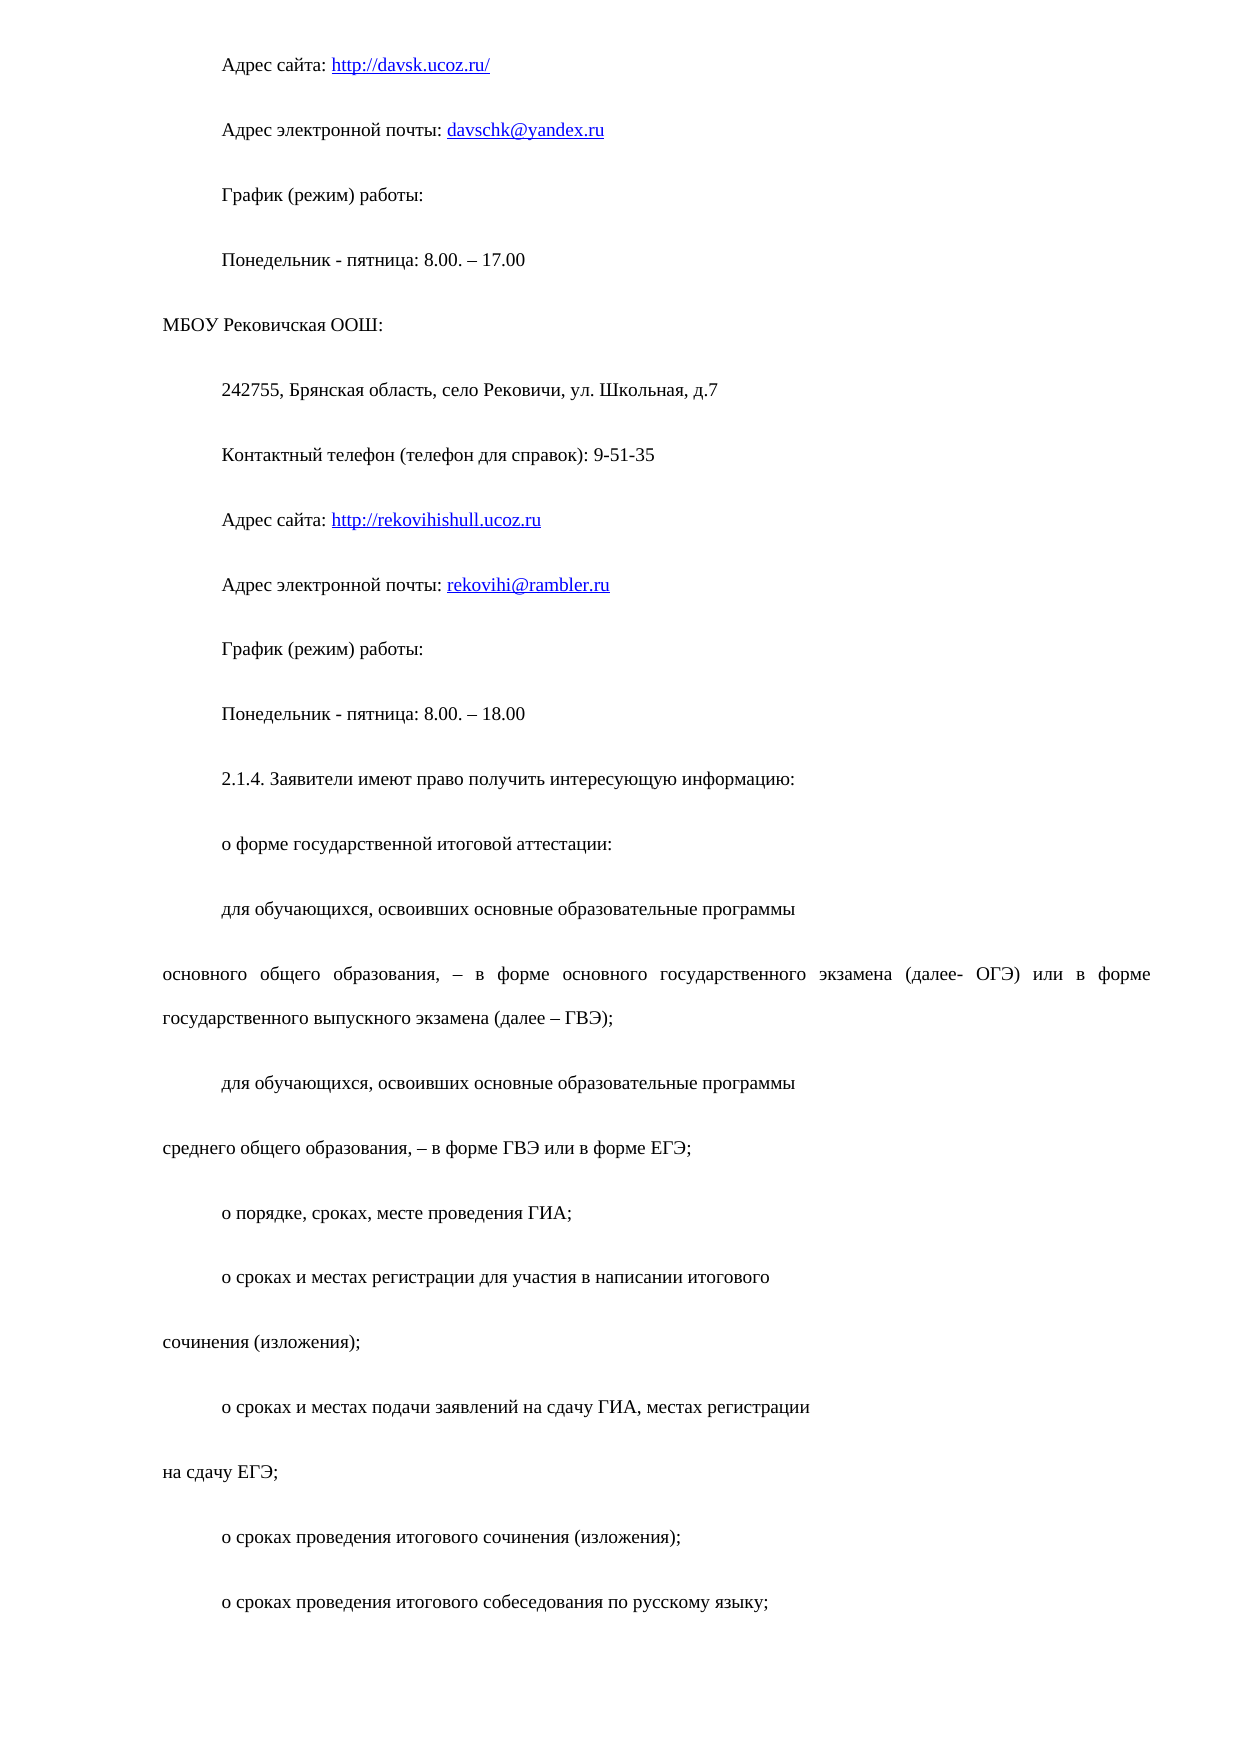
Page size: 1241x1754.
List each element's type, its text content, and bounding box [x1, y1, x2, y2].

text на сдачу ЕГЭ; [162, 1444, 1152, 1483]
text среднего общего образования, – в форме ГВЭ или в форме ЕГЭ; [162, 1120, 1152, 1158]
text Контактный телефон (телефон для справок): 9-51-35 [221, 427, 1152, 465]
text График (режим) работы: [221, 622, 1152, 660]
text для обучающихся, освоивших основные образовательные программы [221, 1055, 1152, 1093]
text Понедельник - пятница: 8.00. – 18.00 [221, 686, 1152, 725]
text сочинения (изложения); [162, 1314, 1152, 1353]
text Понедельник - пятница: 8.00. – 17.00 [221, 232, 1152, 271]
text МБОУ Рековичская ООШ: [162, 297, 1152, 335]
text о порядке, сроках, месте проведения ГИА; [221, 1185, 1152, 1223]
text 2.1.4. Заявители имеют право получить интересующую информацию: [221, 751, 1152, 790]
text Адрес сайта: http://davsk.ucoz.ru/ [221, 37, 1152, 76]
text Адрес электронной почты: davschk@yandex.ru [221, 102, 1152, 141]
text о сроках и местах подачи заявлений на сдачу ГИА, местах регистрации [221, 1379, 1152, 1418]
text для обучающихся, освоивших основные образовательные программы [221, 881, 1152, 919]
text о сроках проведения итогового собеседования по русскому языку; [221, 1574, 1152, 1612]
text 242755, Брянская область, село Рековичи, ул. Школьная, д.7 [221, 362, 1152, 400]
text о сроках и местах регистрации для участия в написании итогового [221, 1250, 1152, 1288]
text Адрес сайта: http://rekovihishull.ucoz.ru [221, 492, 1152, 530]
text График (режим) работы: [221, 167, 1152, 206]
text о форме государственной итоговой аттестации: [221, 816, 1152, 854]
text о сроках проведения итогового сочинения (изложения); [221, 1509, 1152, 1548]
text Адрес электронной почты: rekovihi@rambler.ru [221, 557, 1152, 595]
text основного общего образования, – в форме основного государственного экзамена (далее- ОГЭ) или в форме государственного выпускного экзамена (далее – ГВЭ); [162, 946, 1152, 1028]
